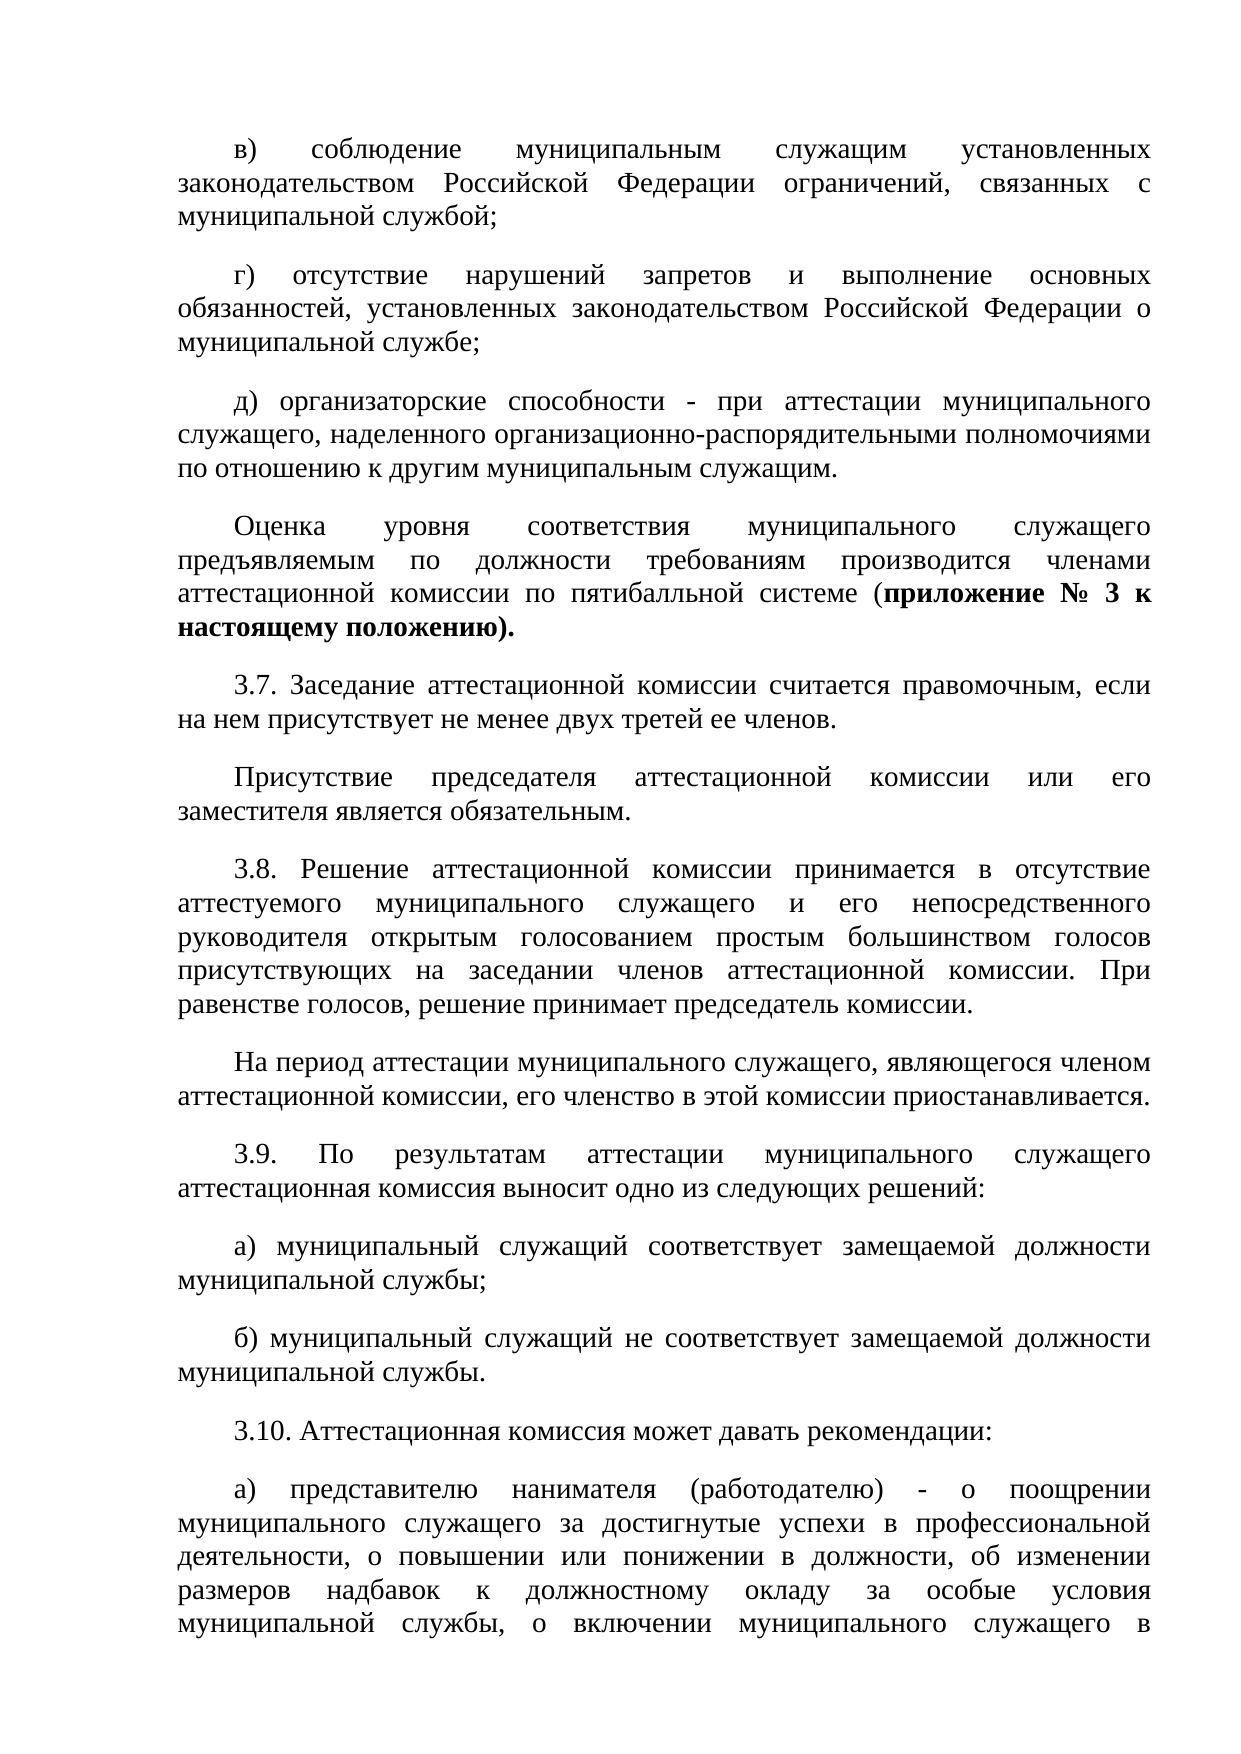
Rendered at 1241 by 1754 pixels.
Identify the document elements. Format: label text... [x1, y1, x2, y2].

text в) соблюдение муниципальным служащим установленных законодательством Российской Федерации ограничений, связанных с муниципальной службой; [177, 131, 1152, 232]
text д) организаторские способности - при аттестации муниципального служащего, наделенного организационно-распорядительными полномочиями по отношению к другим муниципальным служащим. [177, 383, 1152, 483]
text Оценка уровня соответствия муниципального служащего предъявляемым по должности требованиям производится членами аттестационной комиссии по пятибалльной системе (приложение № 3 к настоящему положению). [177, 508, 1152, 642]
text На период аттестации муниципального служащего, являющегося членом аттестационной комиссии, его членство в этой комиссии приостанавливается. [177, 1044, 1152, 1111]
text а) муниципальный служащий соответствует замещаемой должности муниципальной службы; [177, 1228, 1152, 1296]
text 3.8. Решение аттестационной комиссии принимается в отсутствие аттестуемого муниципального служащего и его непосредственного руководителя открытым голосованием простым большинством голосов присутствующих на заседании членов аттестационной комиссии. При равенстве голосов, решение принимает председатель комиссии. [177, 852, 1152, 1019]
text б) муниципальный служащий не соответствует замещаемой должности муниципальной службы. [177, 1321, 1152, 1388]
text Присутствие председателя аттестационной комиссии или его заместителя является обязательным. [177, 759, 1152, 827]
text г) отсутствие нарушений запретов и выполнение основных обязанностей, установленных законодательством Российской Федерации о муниципальной службе; [177, 257, 1152, 358]
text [177, 1471, 1152, 1639]
text 3.9. По результатам аттестации муниципального служащего аттестационная комиссия выносит одно из следующих решений: [177, 1136, 1152, 1203]
text 3.7. Заседание аттестационной комиссии считается правомочным, если на нем присутствует не менее двух третей ее членов. [177, 667, 1152, 734]
text 3.10. Аттестационная комиссия может давать рекомендации: [177, 1413, 1152, 1446]
